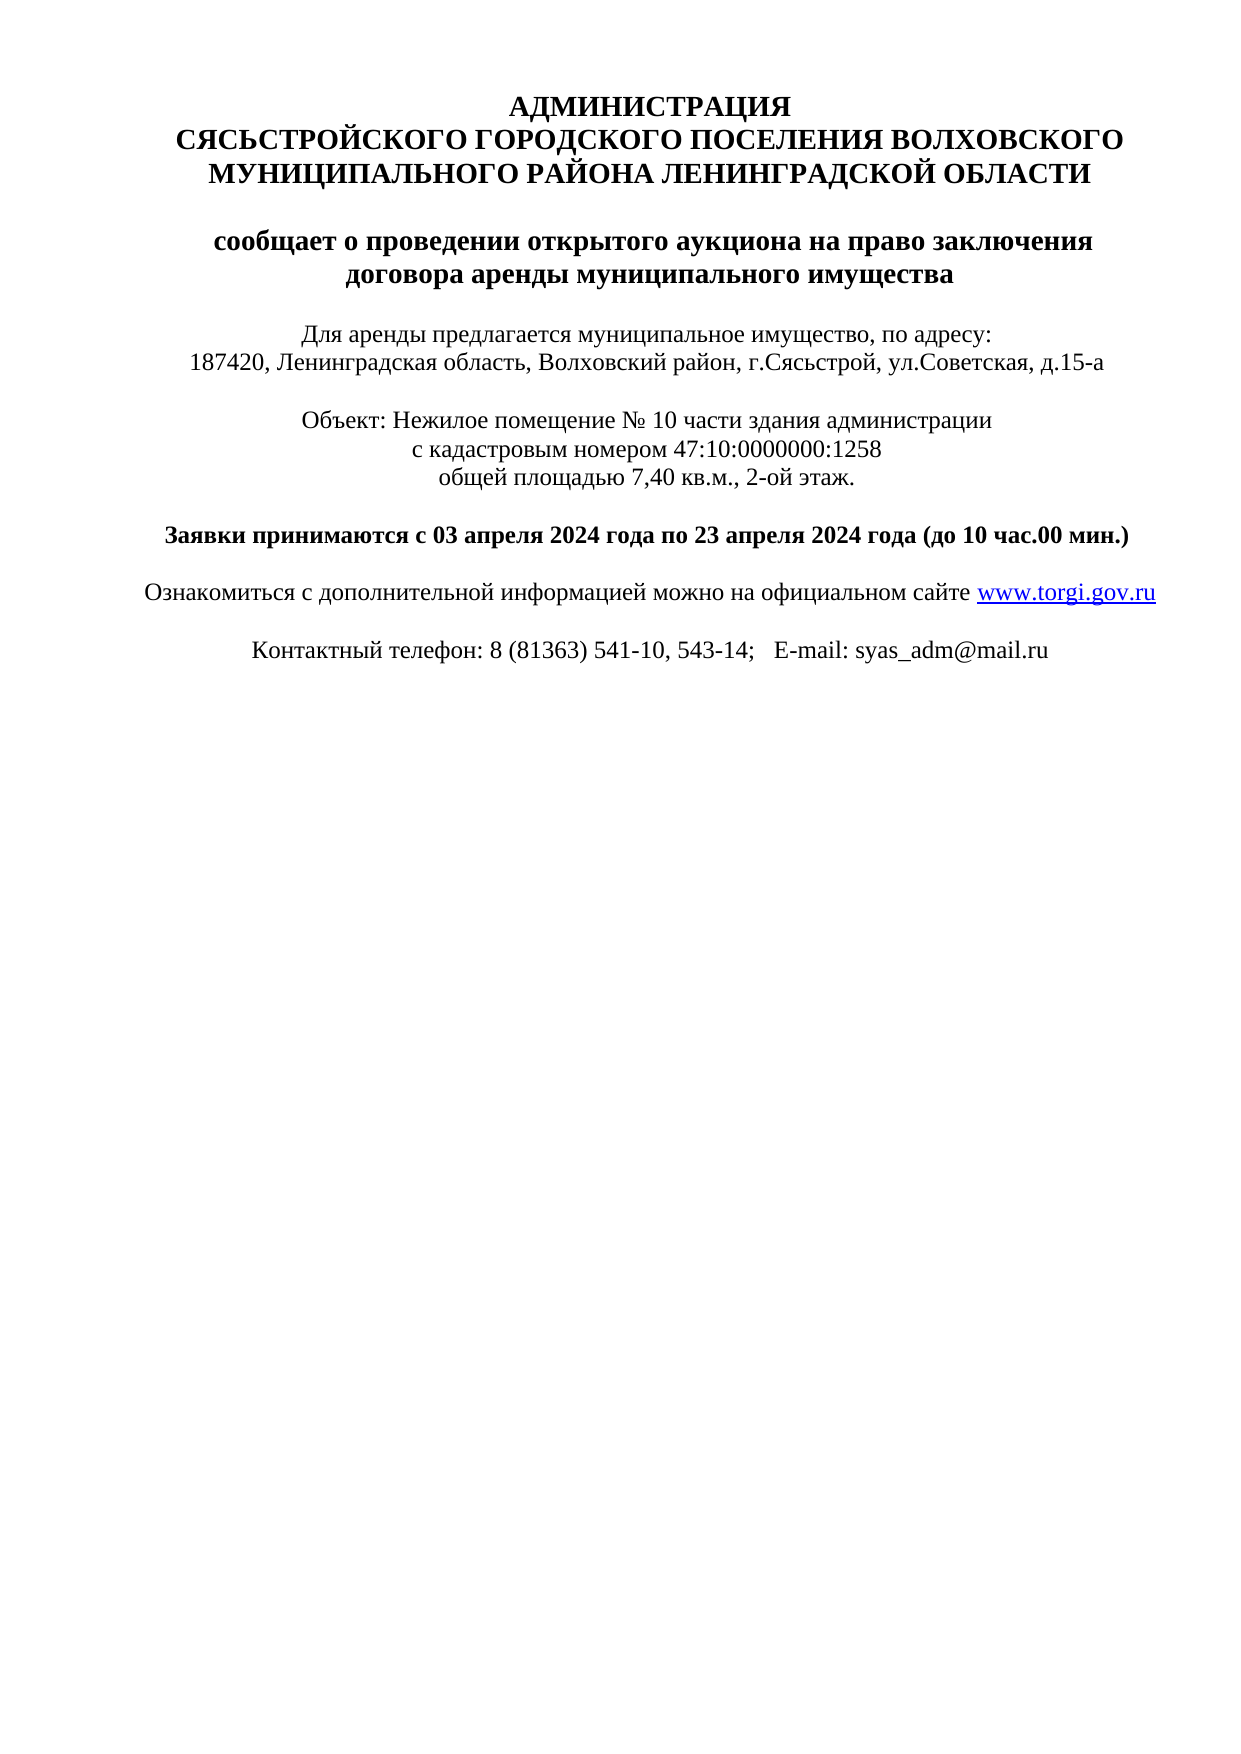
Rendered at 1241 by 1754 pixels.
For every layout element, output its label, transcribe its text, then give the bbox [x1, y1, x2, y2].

text СЯСЬСТРОЙСКОГО ГОРОДСКОГО ПОСЕЛЕНИЯ ВОЛХОВСКОГО МУНИЦИПАЛЬНОГО РАЙОНА ЛЕНИНГРАДСКОЙ ОБЛАСТИ [133, 122, 1167, 189]
text общей площадью 7,40 кв.м., 2-ой этаж. [133, 462, 1161, 491]
text договора аренды муниципального имущества [133, 256, 1167, 290]
text Объект: Нежилое помещение № 10 части здания администрации [133, 405, 1161, 434]
text 187420, Ленинградская область, Волховский район, г.Сясьстрой, ул.Советская, д.15-а [133, 347, 1161, 376]
text сообщает о проведении открытого аукциона на право заключения [133, 223, 1167, 256]
text Для аренды предлагается муниципальное имущество, по адресу: [133, 319, 1161, 347]
text АДМИНИСТРАЦИЯ [133, 89, 1167, 122]
text с кадастровым номером 47:10:0000000:1258 [133, 434, 1161, 462]
text Ознакомиться с дополнительной информацией можно на официальном сайте www.torgi.gov.ru [133, 577, 1167, 606]
text Заявки принимаются с 03 апреля 2024 года по 23 апреля 2024 года (до 10 час.00 мин.) [133, 520, 1161, 549]
text Контактный телефон: 8 (81363) 541-10, 543-14; E-mail: syas_adm@mail.ru [133, 635, 1167, 664]
